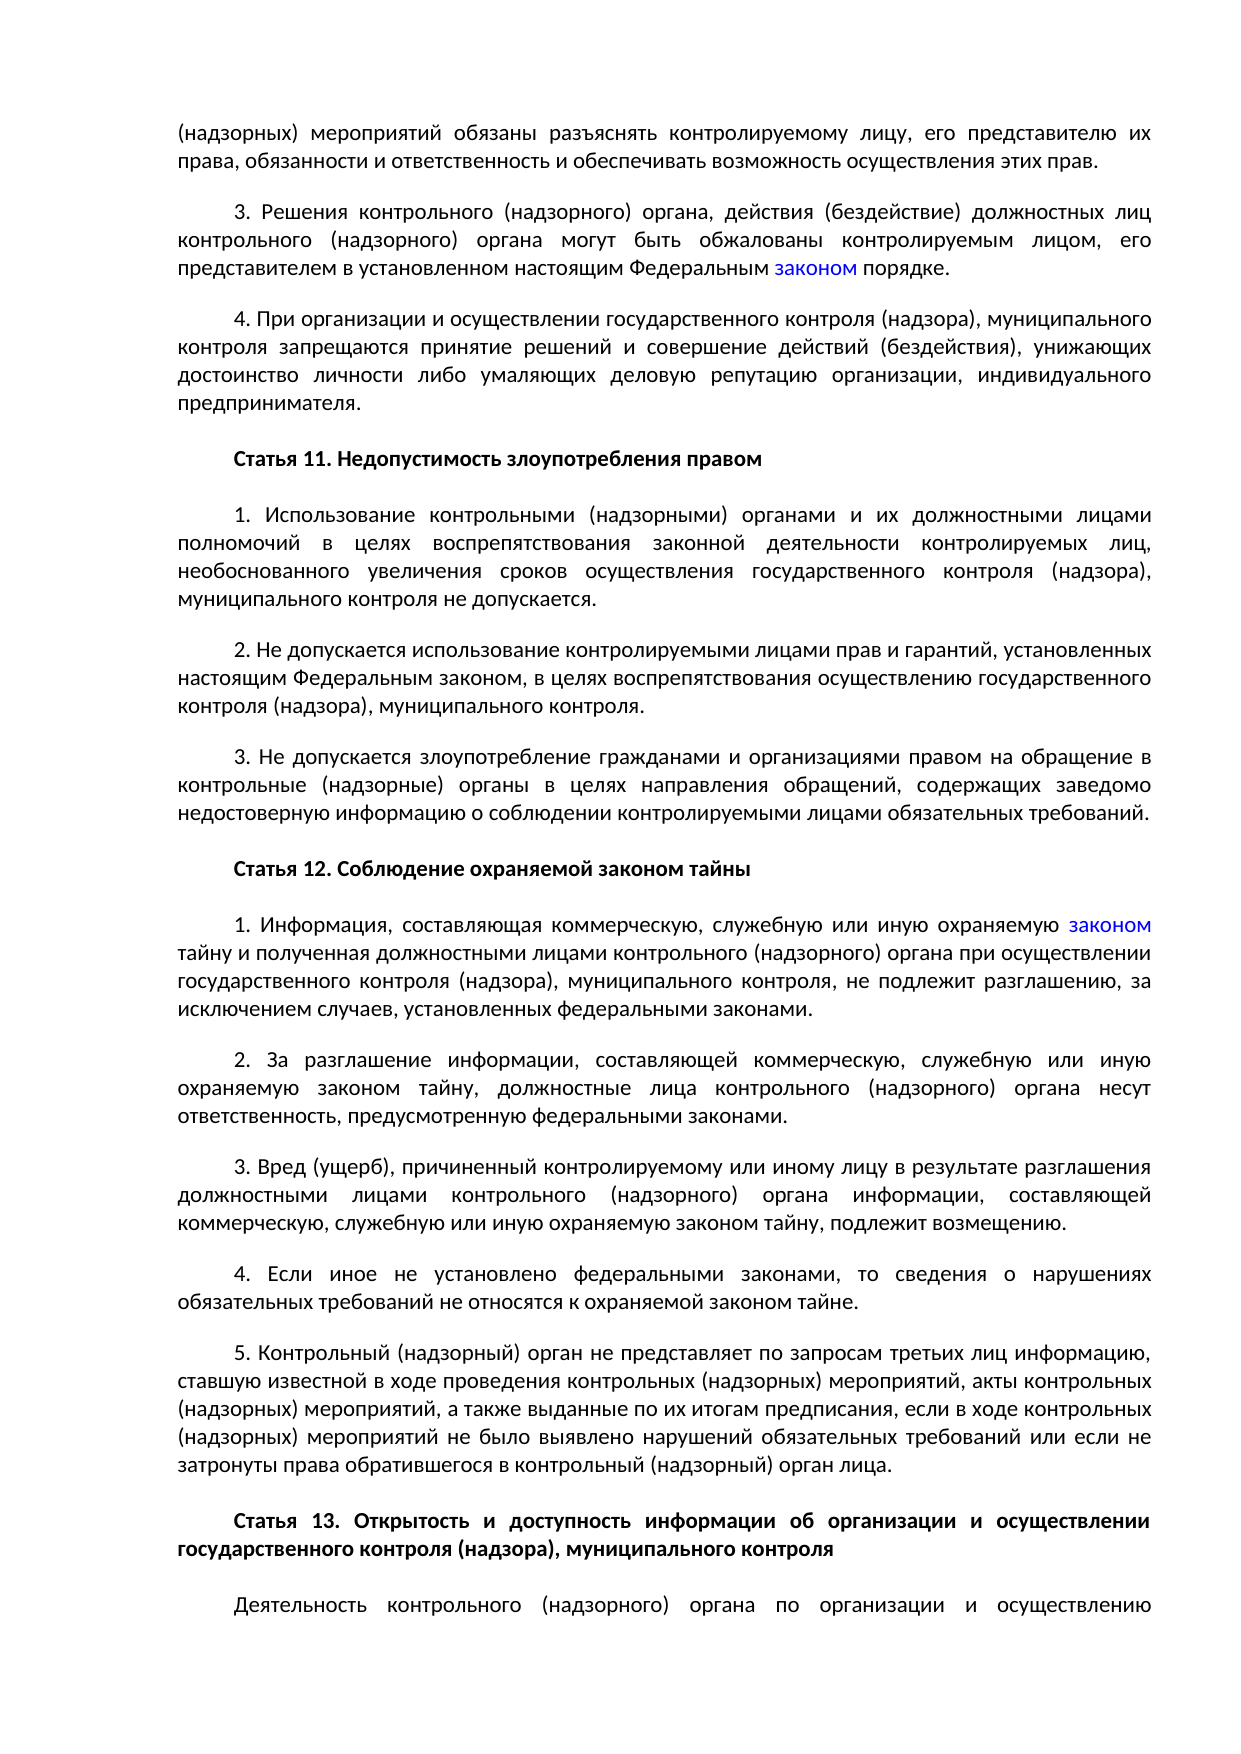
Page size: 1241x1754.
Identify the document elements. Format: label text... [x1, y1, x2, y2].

text 3. Решения контрольного (надзорного) органа, действия (бездействие) должностных лиц контрольного (надзорного) органа могут быть обжалованы контролируемым лицом, его представителем в установленном настоящим Федеральным законом порядке. [177, 197, 1152, 281]
text 4. При организации и осуществлении государственного контроля (надзора), муниципального контроля запрещаются принятие решений и совершение действий (бездействия), унижающих достоинство личности либо умаляющих деловую репутацию организации, индивидуального предпринимателя. [177, 304, 1152, 416]
title Статья 12. Соблюдение охраняемой законом тайны [177, 854, 1152, 882]
text 5. Контрольный (надзорный) орган не представляет по запросам третьих лиц информацию, ставшую известной в ходе проведения контрольных (надзорных) мероприятий, акты контрольных (надзорных) мероприятий, а также выданные по их итогам предписания, если в ходе контрольных (надзорных) мероприятий не было выявлено нарушений обязательных требований или если не затронуты права обратившегося в контрольный (надзорный) орган лица. [177, 1338, 1152, 1478]
title Статья 11. Недопустимость злоупотребления правом [177, 444, 1152, 472]
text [177, 1590, 1152, 1618]
text 1. Использование контрольными (надзорными) органами и их должностными лицами полномочий в целях воспрепятствования законной деятельности контролируемых лиц, необоснованного увеличения сроков осуществления государственного контроля (надзора), муниципального контроля не допускается. [177, 500, 1152, 612]
text 3. Не допускается злоупотребление гражданами и организациями правом на обращение в контрольные (надзорные) органы в целях направления обращений, содержащих заведомо недостоверную информацию о соблюдении контролируемыми лицами обязательных требований. [177, 742, 1152, 826]
text 1. Информация, составляющая коммерческую, служебную или иную охраняемую законом тайну и полученная должностными лицами контрольного (надзорного) органа при осуществлении государственного контроля (надзора), муниципального контроля, не подлежит разглашению, за исключением случаев, установленных федеральными законами. [177, 910, 1152, 1022]
text 2. За разглашение информации, составляющей коммерческую, служебную или иную охраняемую законом тайну, должностные лица контрольного (надзорного) органа несут ответственность, предусмотренную федеральными законами. [177, 1045, 1152, 1129]
text 4. Если иное не установлено федеральными законами, то сведения о нарушениях обязательных требований не относятся к охраняемой законом тайне. [177, 1259, 1152, 1315]
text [177, 118, 1152, 174]
text 2. Не допускается использование контролируемыми лицами прав и гарантий, установленных настоящим Федеральным законом, в целях воспрепятствования осуществлению государственного контроля (надзора), муниципального контроля. [177, 635, 1152, 719]
title Статья 13. Открытость и доступность информации об организации и осуществлении государственного контроля (надзора), муниципального контроля [177, 1506, 1152, 1562]
text 3. Вред (ущерб), причиненный контролируемому или иному лицу в результате разглашения должностными лицами контрольного (надзорного) органа информации, составляющей коммерческую, служебную или иную охраняемую законом тайну, подлежит возмещению. [177, 1152, 1152, 1236]
